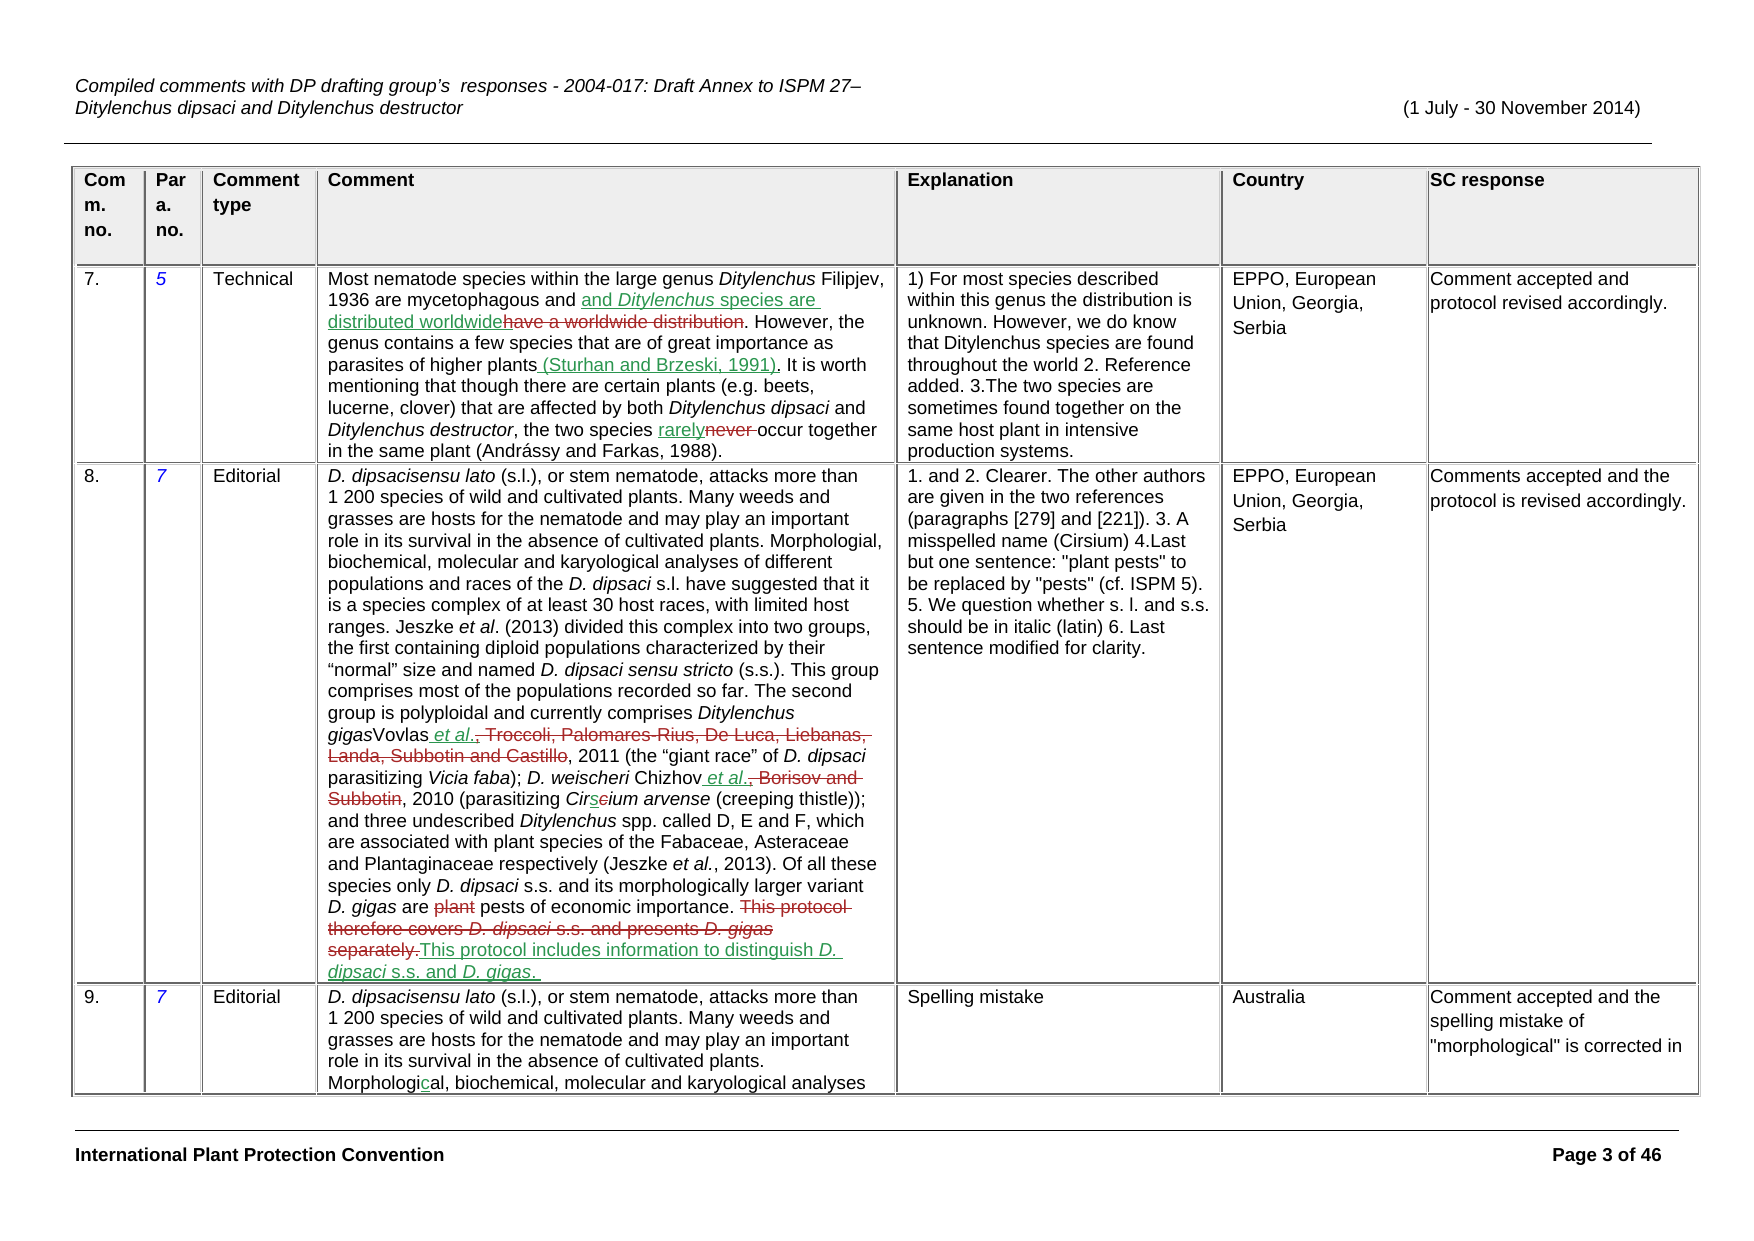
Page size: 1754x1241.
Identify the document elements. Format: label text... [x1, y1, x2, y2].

table_cell 8. [75, 461, 143, 982]
table_cell 7. [75, 264, 143, 461]
table_cell Editorial [203, 465, 315, 982]
table_header Comment type [202, 169, 316, 264]
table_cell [316, 982, 896, 1093]
table_cell 7 [144, 986, 202, 1093]
table_cell 7 [146, 465, 200, 982]
table_cell Comment accepted and protocol revised accordingly. [1429, 264, 1698, 461]
table_cell Editorial [202, 986, 316, 1093]
table_cell D. dipsacisensu lato (s.l.), or stem nematode, attacks more than 1 200 species of wild and cultivated plants. Many weeds and grasses are hosts for the nematode and may play an important role in its survival in the absence of cultivated plants. Morphologial, biochemical, molecular and karyological analyses of different populations and races of the D. dipsaci s.l. have suggested that it is a species complex of at least 30 host races, with limited host ranges. Jeszke et al. (2013) divided this complex into two groups, the first containing diploid populations characterized by their “normal” size and named D. dipsaci sensu stricto (s.s.). This group comprises most of the populations recorded so far. The second group is polyploidal and currently comprises Ditylenchus gigasVovlas et al﻿., Troccoli, Palomares-Rius, De Luca, Liebanas, Landa, Subbotin and Castillo, 2011 (the “giant race” of D. dipsaci parasitizing Vicia faba); D. weischeri Chizhov et al﻿., Borisov and Subbotin, 2010 (parasitizing Cirscium arvense (creeping thistle)); and three undescribed Ditylenchus spp. called D, E and F, which are associated with plant species of the Fabaceae, Asteraceae and Plantaginaceae respectively (Jeszke et al., 2013). Of all these species only D. dipsaci s.s. and its morphologically larger variant D. gigas are plant pests of economic importance. This protocol therefore covers D. dipsaci s.s. and presents D. gigas separately.This protocol includes information to distinguish D. dipsaci﻿ s.s. and D. gigas﻿﻿. [318, 465, 894, 982]
table_cell EPPO, European Union, Georgia, Serbia [1223, 268, 1426, 461]
table_header Explanation [896, 167, 1221, 264]
table_cell Spelling mistake [896, 982, 1221, 1093]
table_cell Australia [1221, 986, 1428, 1093]
table_header Para. no. [144, 169, 202, 264]
table_cell 1. and 2. Clearer. The other authors are given in the two references (paragraphs [279] and [221]). 3. A misspelled name (Cirsium) 4.Last but one sentence: "plant pests" to be replaced by "pests" (cf. ISPM 5). 5. We question whether s. l. and s.s. should be in italic (latin) 6. Last sentence modified for clarity. [898, 465, 1219, 982]
table_cell 9. [75, 982, 144, 1093]
table_header Country [1221, 169, 1428, 264]
table_cell Comments accepted and the protocol is revised accordingly. [1429, 461, 1698, 982]
table_cell EPPO, European Union, Georgia, Serbia [1223, 465, 1426, 982]
table_cell 5 [146, 268, 200, 461]
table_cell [1428, 982, 1698, 1093]
table_header Comm. no. [75, 169, 144, 264]
table_header Comment [316, 167, 896, 264]
table_cell Technical [203, 268, 315, 461]
table_cell 1) For most species described within this genus the distribution is unknown. However, we do know that Ditylenchus species are found throughout the world 2. Reference added. 3.The two species are sometimes found together on the same host plant in intensive production systems. [898, 268, 1219, 461]
table_header SC response [1428, 169, 1698, 264]
table_cell Most nematode species within the large genus Ditylenchus Filipjev, 1936 are mycetophagous and and Ditylenchus ﻿species are distributed worldwide﻿have a worldwide distribution. However, the genus contains a few species that are of great importance as parasites of higher plants (Sturhan and Brzeski, 1991﻿). It is worth mentioning that though there are certain plants (e.g. beets, lucerne, clover) that are affected by both Ditylenchus dipsaci and Ditylenchus destructor, the two species rarelynever occur together in the same plant (Andrássy and Farkas, 1988). [318, 268, 894, 461]
